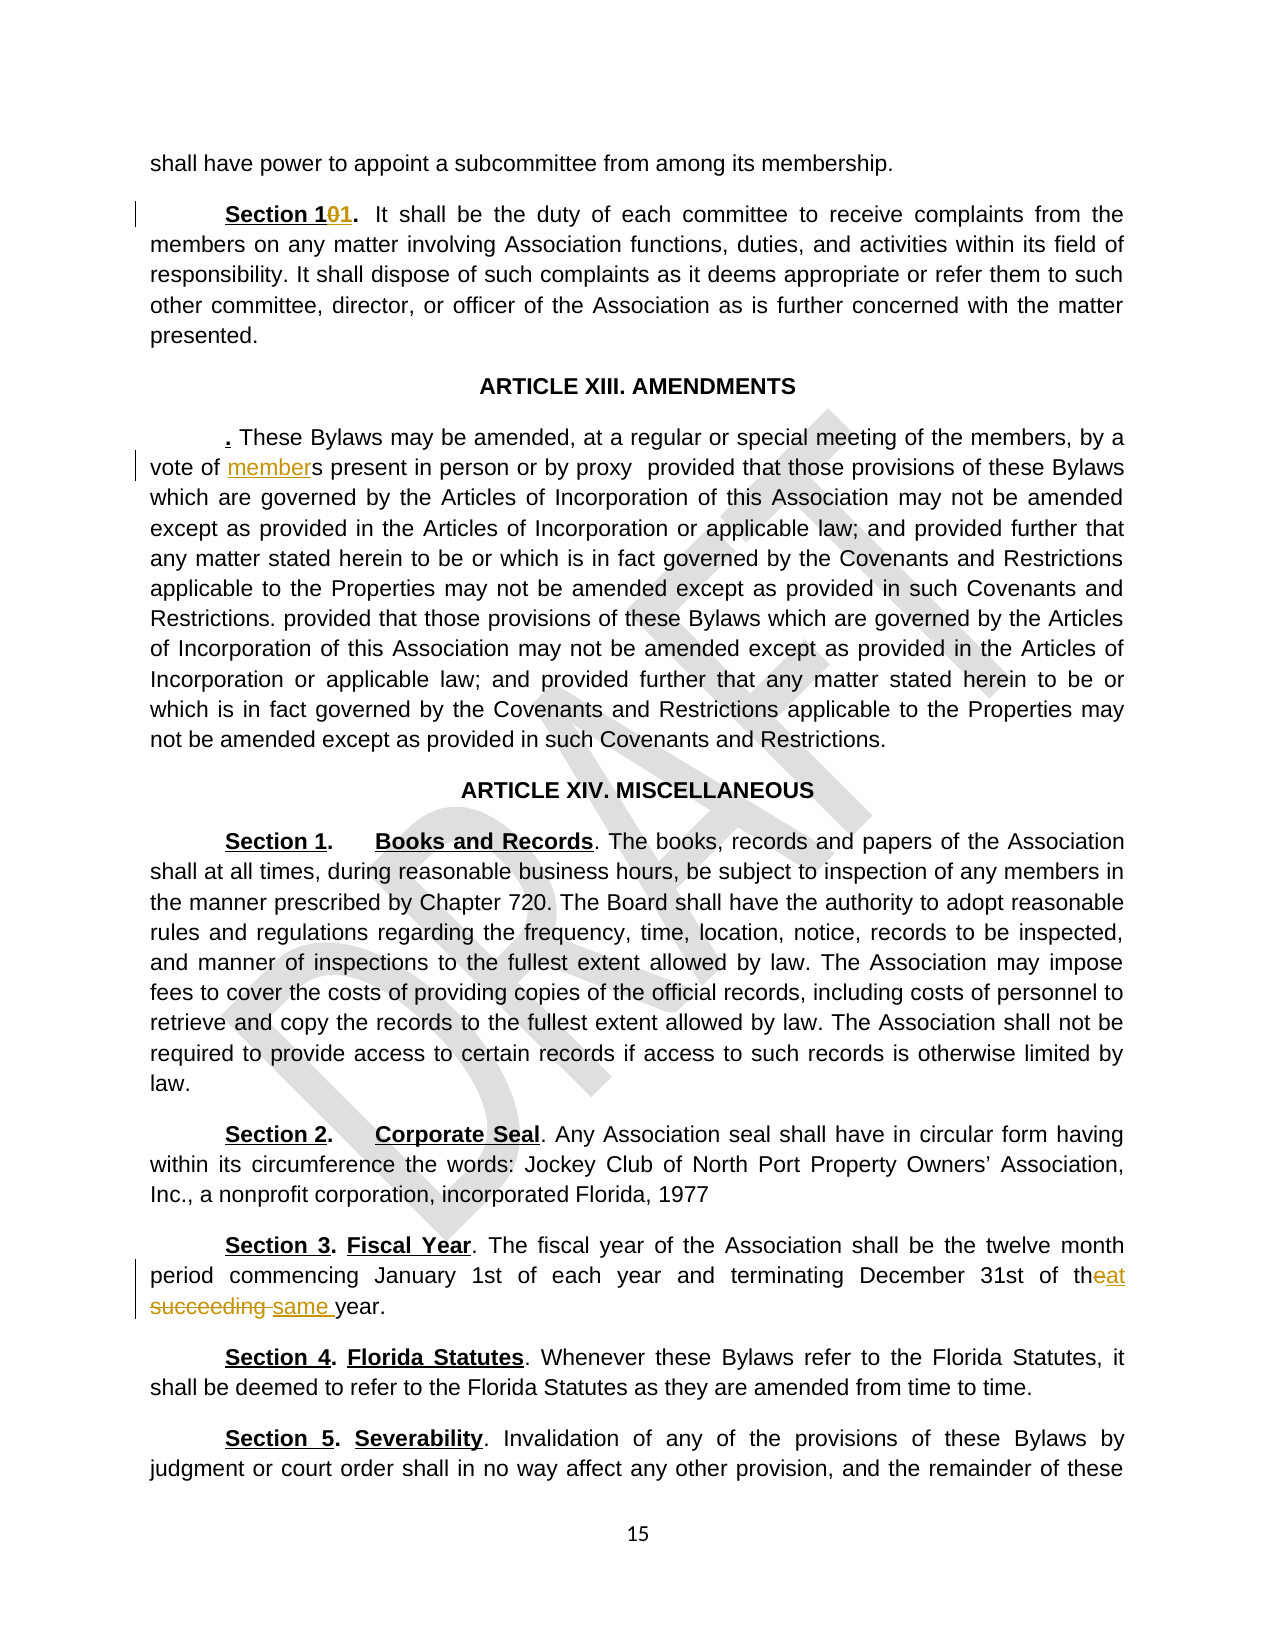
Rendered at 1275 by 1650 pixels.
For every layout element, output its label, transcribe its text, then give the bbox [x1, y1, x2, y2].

text . These Bylaws may be amended, at a regular or special meeting of the members, by a vote of s present in person or by proxy provided that those provisions of these Bylaws which are governed by the Articles of Incorporation of this Association may not be amended except as provided in the Articles of Incorporation or applicable law; and provided further that any matter stated herein to be or which is in fact governed by the Covenants and Restrictions applicable to the Properties may not be amended except as provided in such Covenants and Restrictions. provided that those provisions of these Bylaws which are governed by the Articles of Incorporation of this Association may not be amended except as provided in the Articles of Incorporation or applicable law; and provided further that any matter stated herein to be or which is in fact governed by the Covenants and Restrictions applicable to the Properties may not be amended except as provided in such Covenants and Restrictions. [150, 424, 1125, 752]
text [150, 1425, 1125, 1482]
text ARTICLE XIII. AMENDMENTS [150, 373, 1125, 399]
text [150, 150, 1125, 176]
text Section 3. Fiscal Year. The fiscal year of the Association shall be the twelve month period commencing January 1st of each year and terminating December 31st of th year. [150, 1232, 1125, 1319]
text Section 1. Books and Records. The books, records and papers of the Association shall at all times, during reasonable business hours, be subject to inspection of any members in the manner prescribed by Chapter 720. The Board shall have the authority to adopt reasonable rules and regulations regarding the frequency, time, location, notice, records to be inspected, and manner of inspections to the fullest extent allowed by law. The Association may impose fees to cover the costs of providing copies of the official records, including costs of personnel to retrieve and copy the records to the fullest extent allowed by law. The Association shall not be required to provide access to certain records if access to such records is otherwise limited by law. [150, 828, 1125, 1096]
text ARTICLE XIV. MISCELLANEOUS [150, 777, 1125, 803]
text Section 2. Corporate Seal. Any Association seal shall have in circular form having within its circumference the words: Jockey Club of North Port Property Owners’ Association, Inc., a nonprofit corporation, incorporated Florida, 1977 [150, 1121, 1125, 1208]
text Section 4. Florida Statutes. Whenever these Bylaws refer to the Florida Statutes, it shall be deemed to refer to the Florida Statutes as they are amended from time to time. [150, 1344, 1125, 1400]
text Section 1. It shall be the duty of each committee to receive complaints from the members on any matter involving Association functions, duties, and activities within its field of responsibility. It shall dispose of such complaints as it deems appropriate or refer them to such other committee, director, or officer of the Association as is further concerned with the matter presented. [150, 201, 1125, 348]
